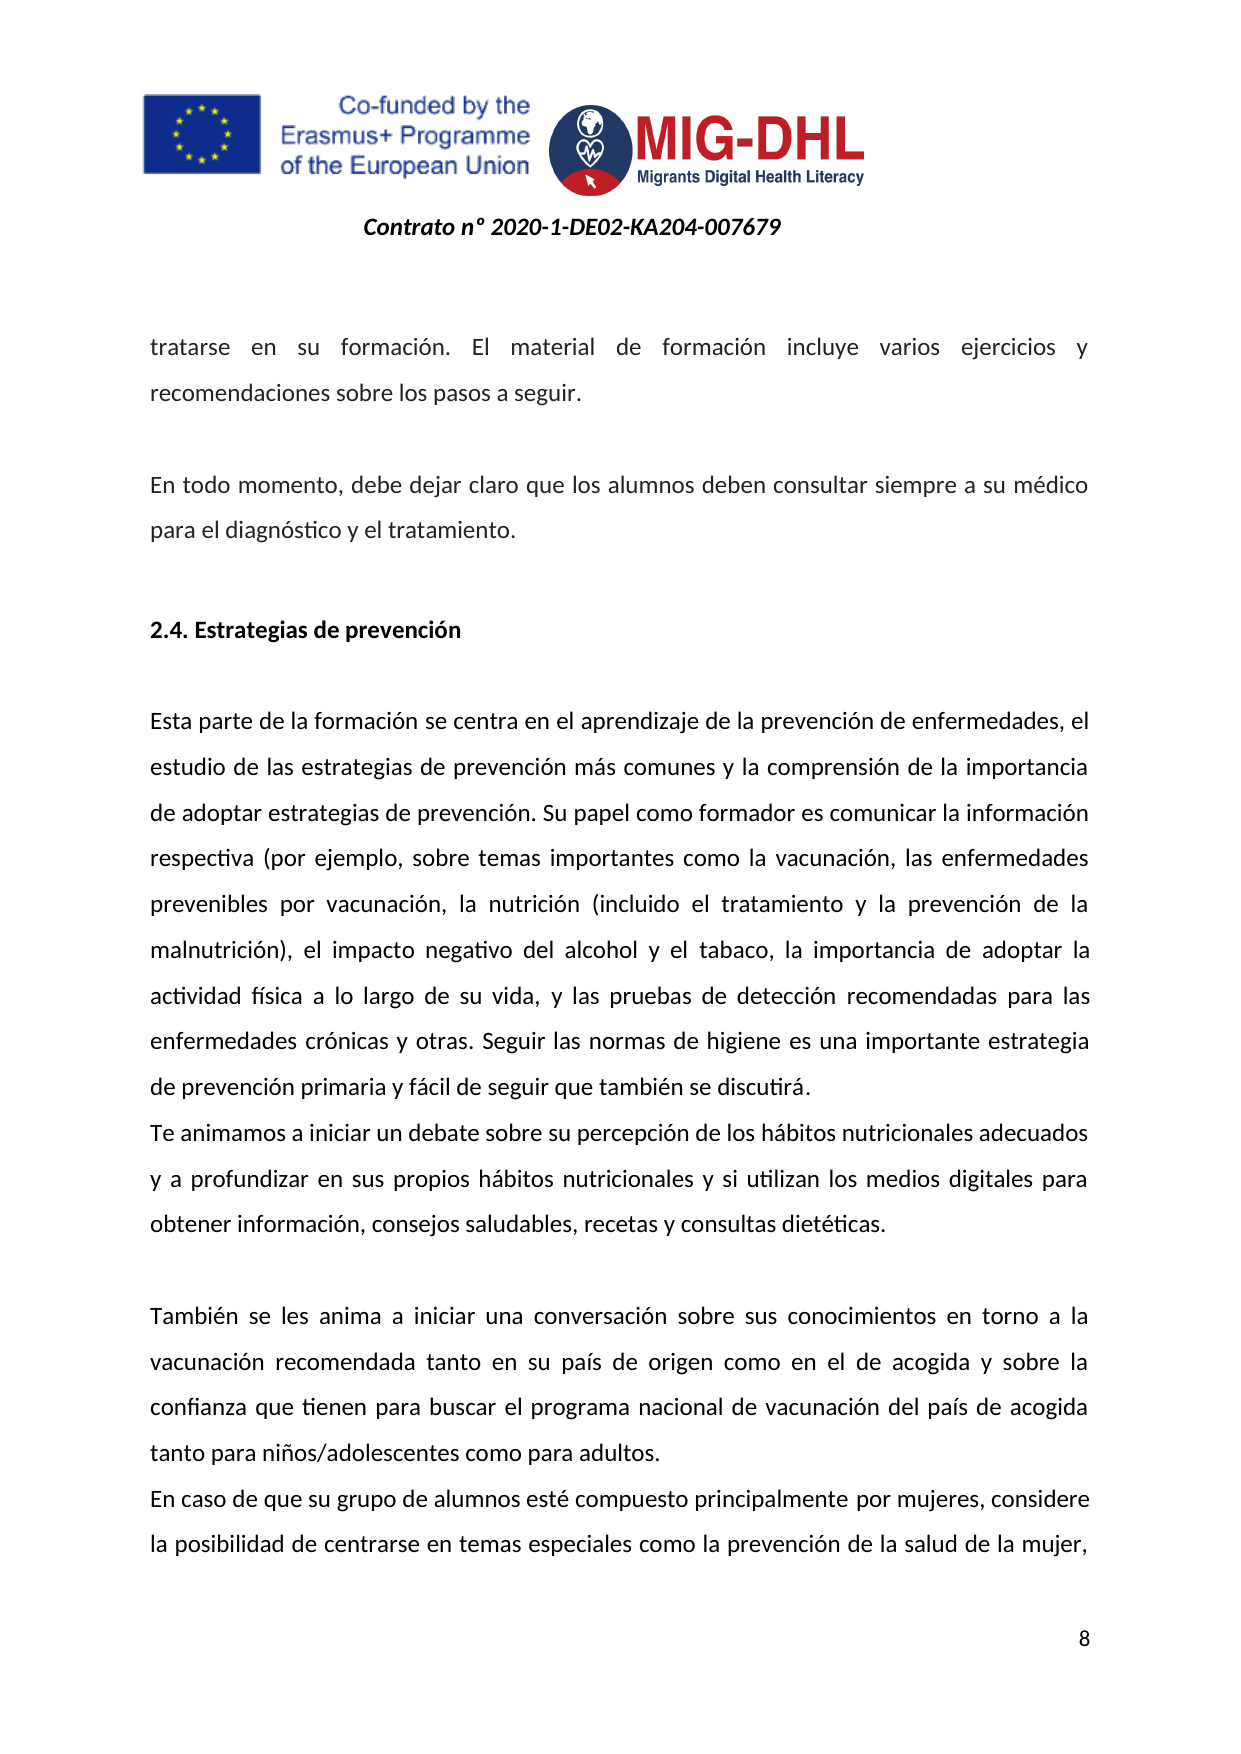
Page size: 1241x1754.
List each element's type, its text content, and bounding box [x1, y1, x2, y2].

picture [120, 73, 864, 197]
text En todo momento, debe dejar claro que los alumnos deben consultar siempre a su médico para el diagnóstico y el tratamiento. [150, 469, 1090, 545]
text También se les anima a iniciar una conversación sobre sus conocimientos en torno a la vacunación recomendada tanto en su país de origen como en el de acogida y sobre la confianza que tienen para buscar el programa nacional de vacunación del país de acogida tanto para niños/adolescentes como para adultos. [150, 1300, 1090, 1468]
text Te animamos a iniciar un debate sobre su percepción de los hábitos nutricionales adecuados y a profundizar en sus propios hábitos nutricionales y si utilizan los medios digitales para obtener información, consejos saludables, recetas y consultas dietéticas. [150, 1117, 1090, 1239]
text Esta parte de la formación se centra en el aprendizaje de la prevención de enfermedades, el estudio de las estrategias de prevención más comunes y la comprensión de la importancia de adoptar estrategias de prevención. Su papel como formador es comunicar la información respectiva (por ejemplo, sobre temas importantes como la vacunación, las enfermedades prevenibles por vacunación, la nutrición (incluido el tratamiento y la prevención de la malnutrición), el impacto negativo del alcohol y el tabaco, la importancia de adoptar la actividad física a lo largo de su vida, y las pruebas de detección recomendadas para las enfermedades crónicas y otras. Seguir las normas de higiene es una importante estrategia de prevención primaria y fácil de seguir que también se discutirá. [150, 705, 1090, 1102]
subtitle 2.4. Estrategias de prevención [150, 614, 1090, 644]
